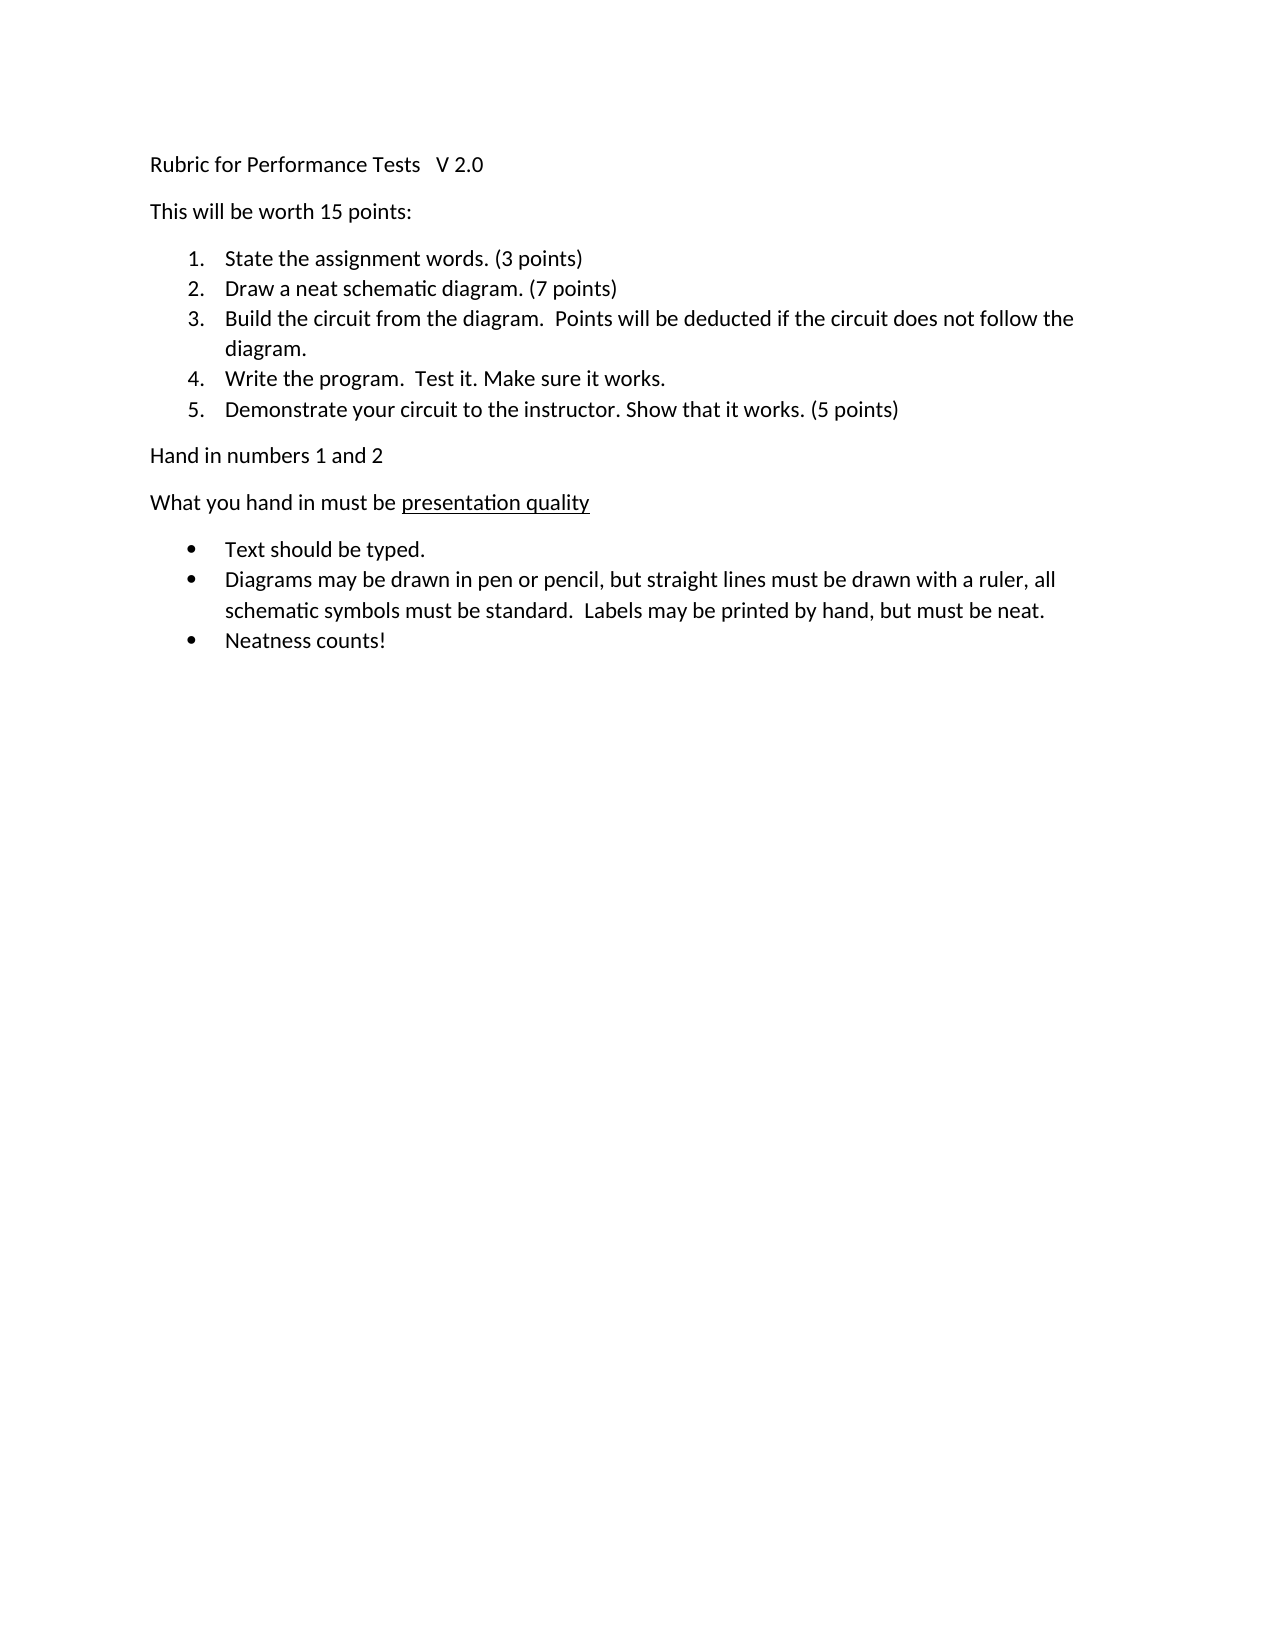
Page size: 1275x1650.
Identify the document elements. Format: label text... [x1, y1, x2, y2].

list Diagrams may be drawn in pen or pencil, but straight lines must be drawn with a ruler, all schematic symbols must be standard. Labels may be printed by hand, but must be neat. [187, 566, 1125, 624]
text What you hand in must be presentation quality [150, 488, 1125, 517]
text Hand in numbers 1 and 2 [150, 442, 1125, 470]
list Draw a neat schematic diagram. (7 points) [187, 274, 1125, 302]
text This will be worth 15 points: [150, 197, 1125, 225]
list State the assignment words. (3 points) [187, 244, 1125, 272]
list Build the circuit from the diagram. Points will be deducted if the circuit does not follow the diagram. [187, 304, 1125, 362]
text Rubric for Performance Tests V 2.0 [150, 150, 1125, 178]
list Write the program. Test it. Make sure it works. [187, 364, 1125, 393]
list Neatness counts! [187, 626, 1125, 654]
list Text should be typed. [187, 535, 1125, 563]
list Demonstrate your circuit to the instructor. Show that it works. (5 points) [187, 395, 1125, 423]
